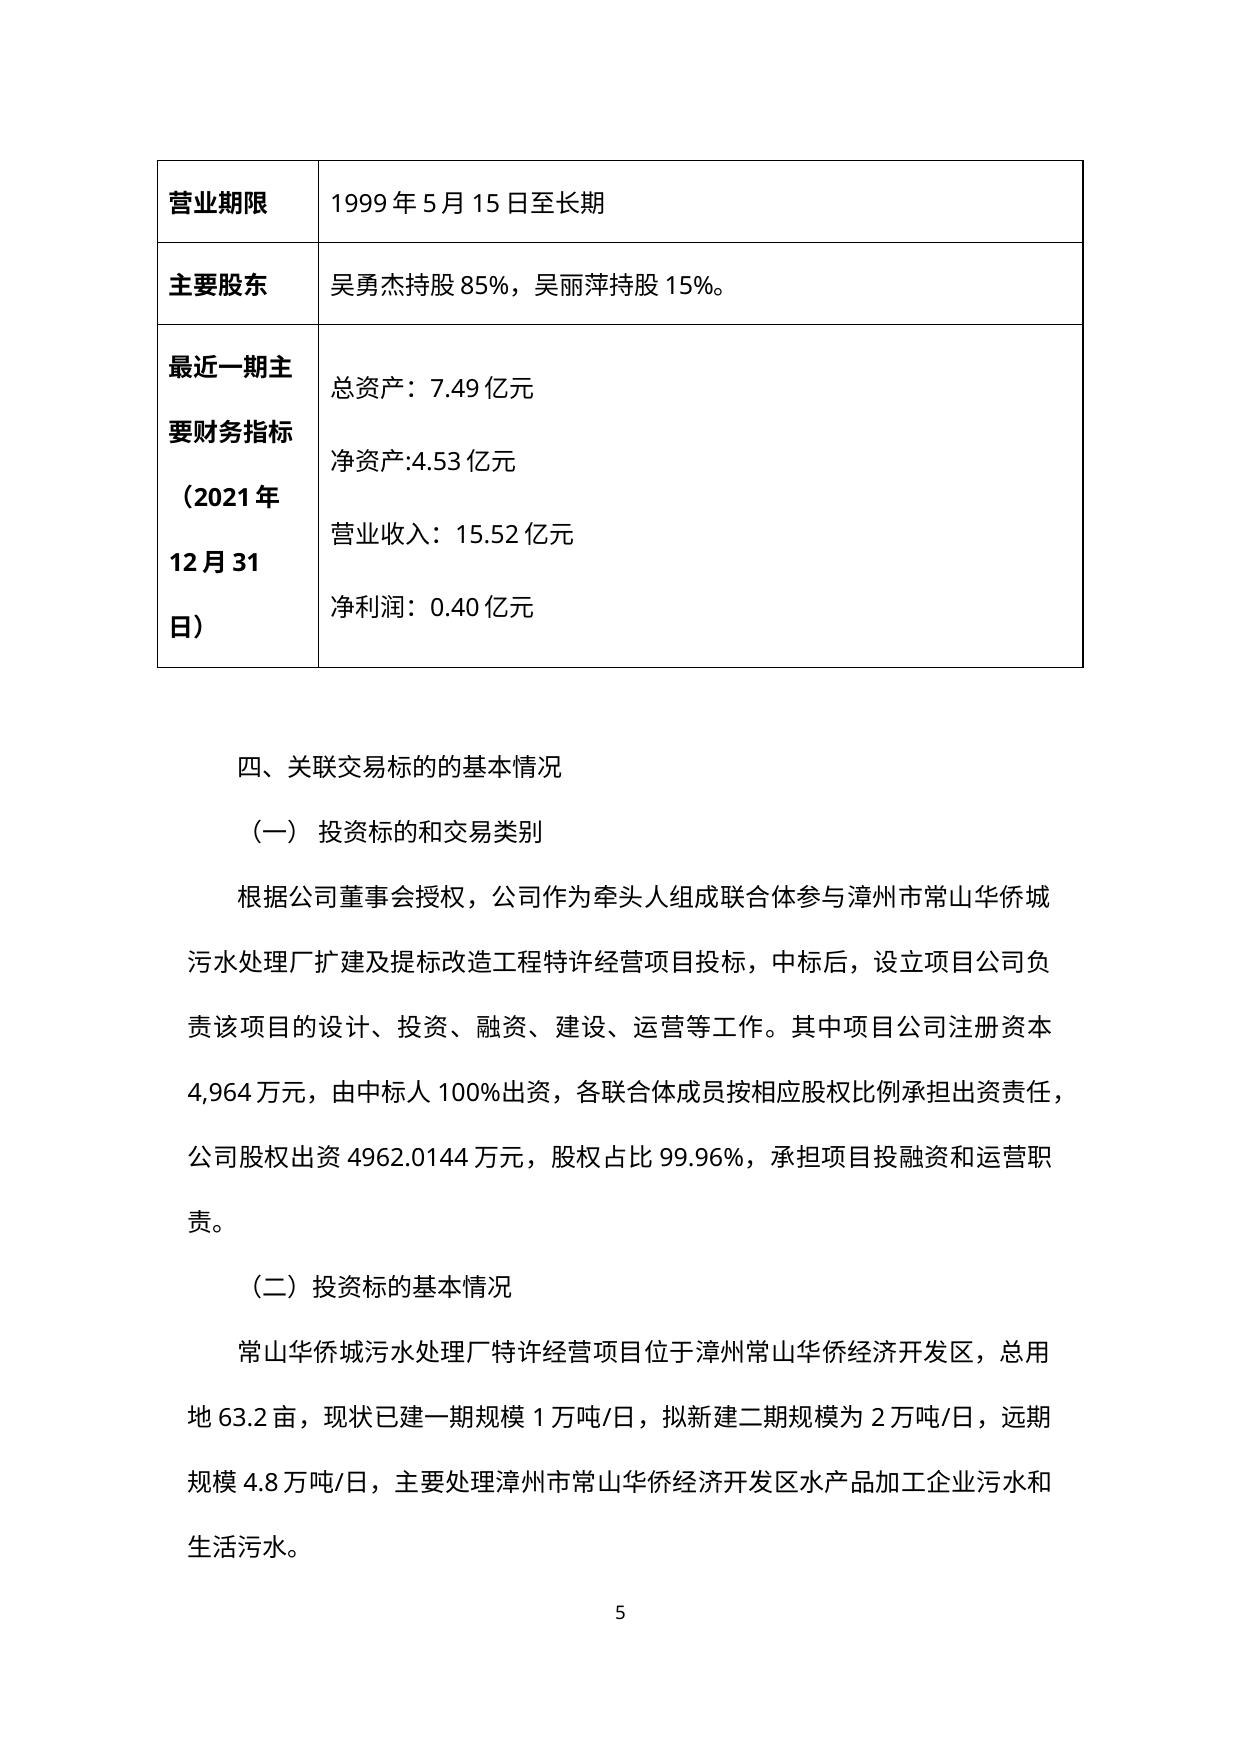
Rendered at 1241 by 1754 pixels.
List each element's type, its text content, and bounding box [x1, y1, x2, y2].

text 四、关联交易标的的基本情况 [187, 733, 1053, 798]
table_cell 吴勇杰持股85%，吴丽萍持股15%。 [319, 243, 1082, 324]
table_cell 最近一期主要财务指标（2021年12月31日） [158, 325, 318, 667]
table_cell 1999年5月15日至长期 [319, 161, 1082, 242]
table_cell 主要股东 [158, 243, 318, 324]
table_cell 总资产：7.49亿元 净资产:4.53亿元 营业收入：15.52亿元 净利润：0.40亿元 [319, 325, 1082, 667]
text （二）投资标的基本情况 [237, 1253, 1053, 1318]
list 投资标的和交易类别 [237, 798, 1053, 863]
table_cell 营业期限 [158, 161, 318, 242]
text 根据公司董事会授权，公司作为牵头人组成联合体参与漳州市常山华侨城污水处理厂扩建及提标改造工程特许经营项目投标，中标后，设立项目公司负责该项目的设计、投资、融资、建设、运营等工作。其中项目公司注册资本4,964万元，由中标人100%出资，各联合体成员按相应股权比例承担出资责任，公司股权出资4962.0144万元，股权占比99.96%，承担项目投融资和运营职责。 [187, 863, 1053, 1253]
text 常山华侨城污水处理厂特许经营项目位于漳州常山华侨经济开发区，总用地63.2亩，现状已建一期规模1万吨/日，拟新建二期规模为2万吨/日，远期规模4.8万吨/日，主要处理漳州市常山华侨经济开发区水产品加工企业污水和生活污水。 [187, 1318, 1053, 1578]
